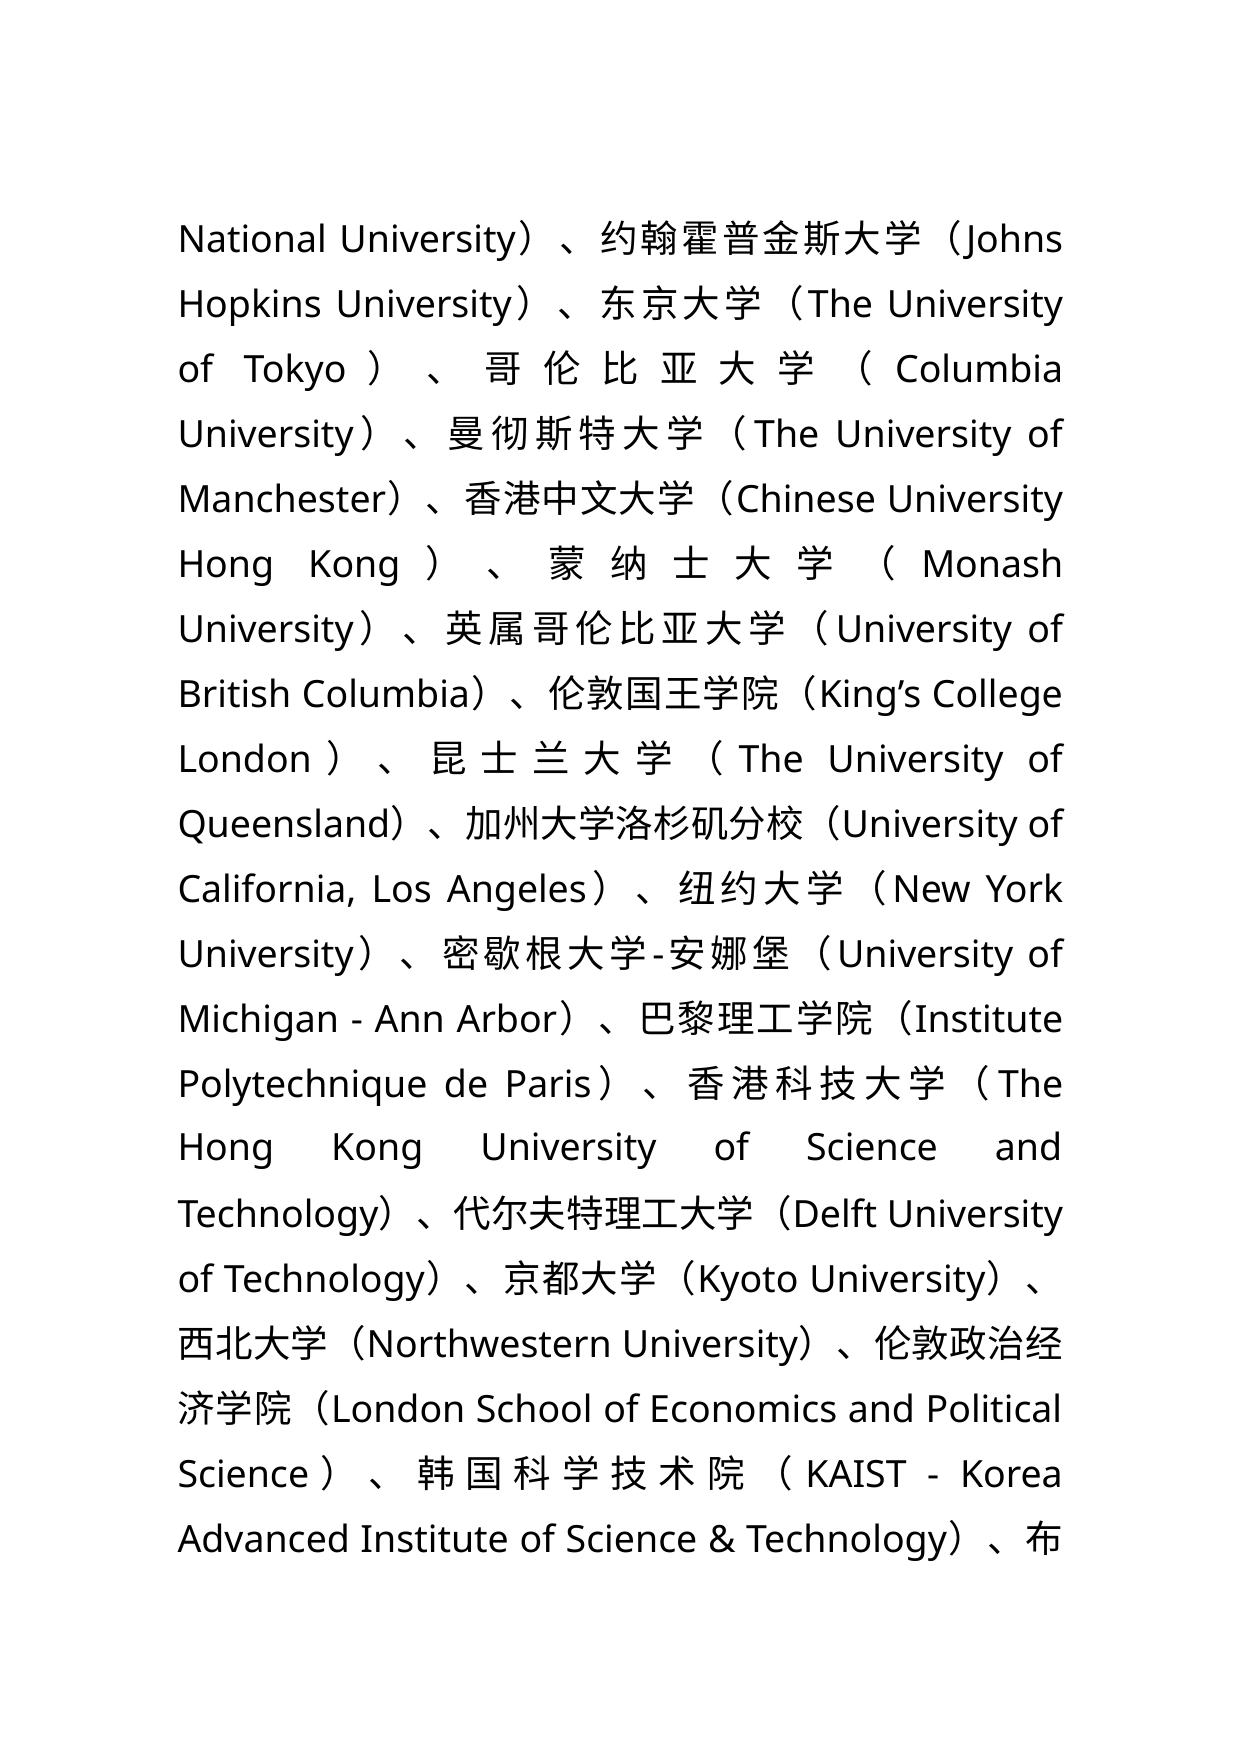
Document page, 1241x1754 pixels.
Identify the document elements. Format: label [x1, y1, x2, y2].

text [177, 203, 1063, 1568]
